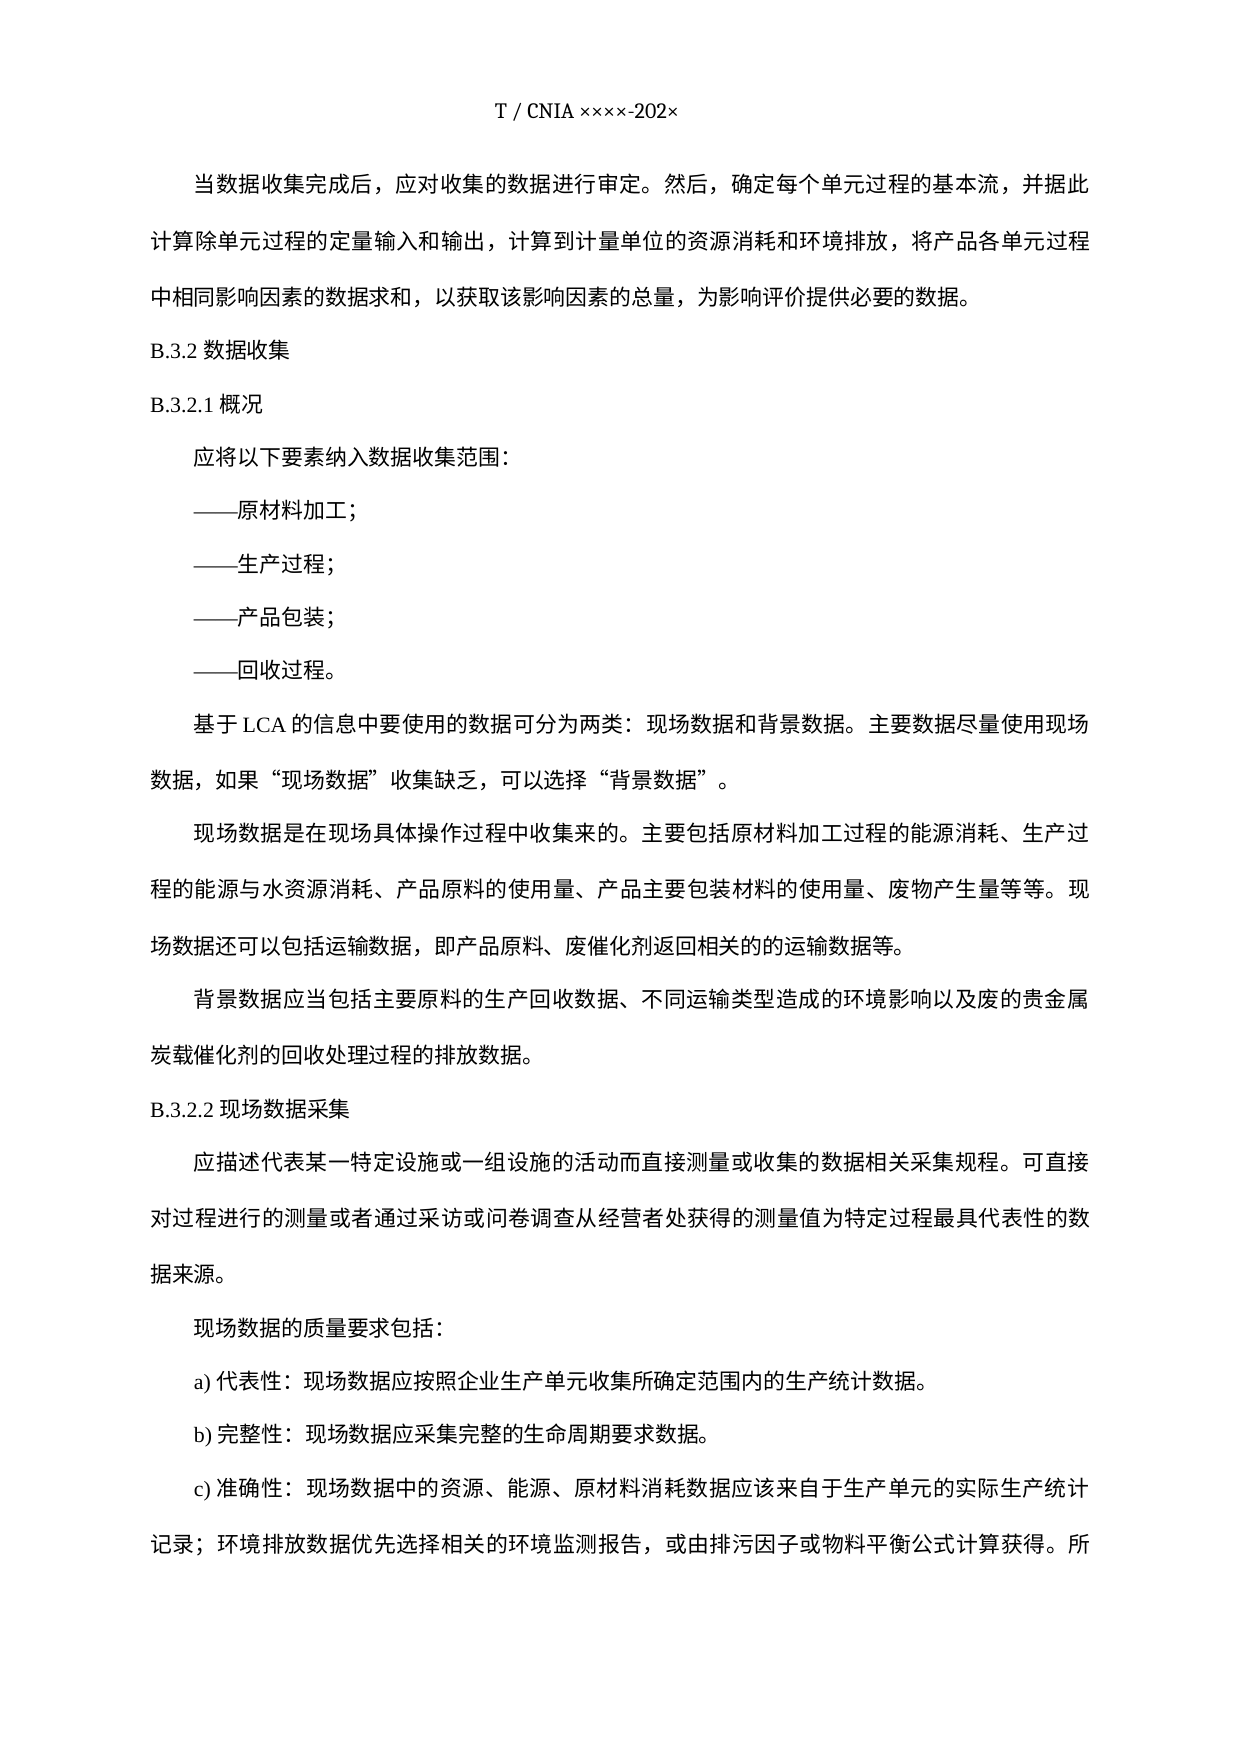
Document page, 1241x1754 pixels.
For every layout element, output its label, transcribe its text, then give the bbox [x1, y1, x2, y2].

text 基于LCA的信息中要使用的数据可分为两类：现场数据和背景数据。主要数据尽量使用现场数据，如果“现场数据”收集缺乏，可以选择“背景数据”。 [150, 704, 1090, 797]
text ——回收过程。 [150, 650, 1090, 688]
text B.3.2 数据收集 [150, 330, 1090, 368]
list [150, 1468, 1090, 1562]
text 当数据收集完成后，应对收集的数据进行审定。然后，确定每个单元过程的基本流，并据此计算除单元过程的定量输入和输出，计算到计量单位的资源消耗和环境排放，将产品各单元过程中相同影响因素的数据求和，以获取该影响因素的总量，为影响评价提供必要的数据。 [150, 164, 1090, 314]
list 代表性：现场数据应按照企业生产单元收集所确定范围内的生产统计数据。 [150, 1361, 1090, 1399]
list 完整性：现场数据应采集完整的生命周期要求数据。 [150, 1414, 1090, 1452]
text 现场数据的质量要求包括： [150, 1308, 1090, 1345]
text B.3.2.1 概况 [150, 384, 1090, 421]
text ——原材料加工； [150, 490, 1090, 528]
text 应描述代表某一特定设施或一组设施的活动而直接测量或收集的数据相关采集规程。可直接对过程进行的测量或者通过采访或问卷调查从经营者处获得的测量值为特定过程最具代表性的数据来源。 [150, 1142, 1090, 1292]
text 应将以下要素纳入数据收集范围： [150, 437, 1090, 474]
text ——产品包装； [150, 597, 1090, 634]
text 现场数据是在现场具体操作过程中收集来的。主要包括原材料加工过程的能源消耗、生产过程的能源与水资源消耗、产品原料的使用量、产品主要包装材料的使用量、废物产生量等等。现场数据还可以包括运输数据，即产品原料、废催化剂返回相关的的运输数据等。 [150, 813, 1090, 963]
text 背景数据应当包括主要原料的生产回收数据、不同运输类型造成的环境影响以及废的贵金属炭载催化剂的回收处理过程的排放数据。 [150, 979, 1090, 1073]
text ——生产过程； [150, 544, 1090, 581]
text B.3.2.2 现场数据采集 [150, 1089, 1090, 1126]
